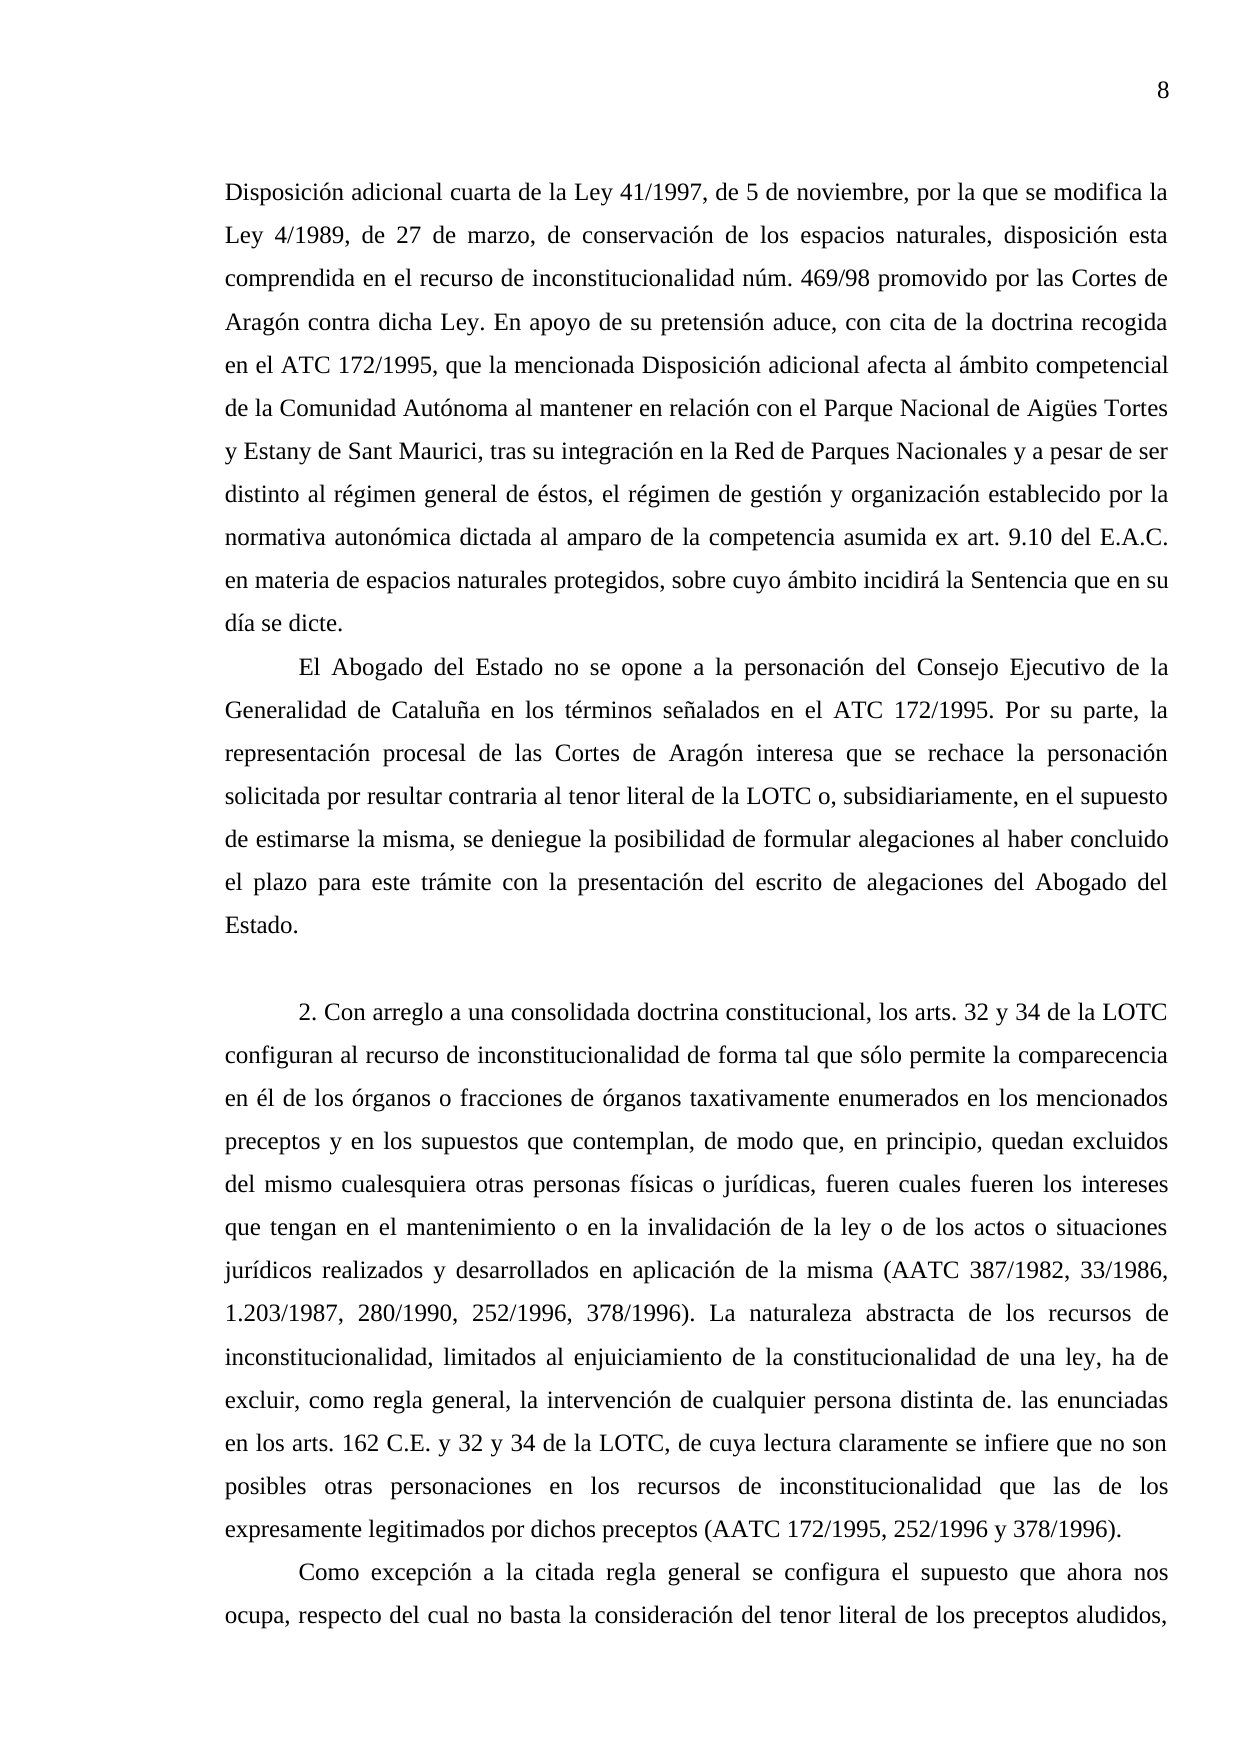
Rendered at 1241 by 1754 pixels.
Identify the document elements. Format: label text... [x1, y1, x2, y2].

text El Abogado del Estado no se opone a la personación del Consejo Ejecutivo de la Generalidad de Cataluña en los términos señalados en el ATC 172/1995. Por su parte, la representación procesal de las Cortes de Aragón interesa que se rechace la personación solicitada por resultar contraria al tenor literal de la LOTC o, subsidiariamente, en el supuesto de estimarse la misma, se deniegue la posibilidad de formular alegaciones al haber concluido el plazo para este trámite con la presentación del escrito de alegaciones del Abogado del Estado. [224, 652, 1169, 939]
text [224, 1557, 1169, 1629]
text 2. Con arreglo a una consolidada doctrina constitucional, los arts. 32 y 34 de la LOTC configuran al recurso de inconstitucionalidad de forma tal que sólo permite la comparecencia en él de los órganos o fracciones de órganos taxativamente enumerados en los mencionados preceptos y en los supuestos que contemplan, de modo que, en principio, quedan excluidos del mismo cualesquiera otras personas físicas o jurídicas, fueren cuales fueren los intereses que tengan en el mantenimiento o en la invalidación de la ley o de los actos o situaciones jurídicos realizados y desarrollados en aplicación de la misma (AATC 387/1982, 33/1986, 1.203/1987, 280/1990, 252/1996, 378/1996). La naturaleza abstracta de los recursos de inconstitucionalidad, limitados al enjuiciamiento de la constitucionalidad de una ley, ha de excluir, como regla general, la intervención de cualquier persona distinta de. las enunciadas en los arts. 162 C.E. y 32 y 34 de la LOTC, de cuya lectura claramente se infiere que no son posibles otras personaciones en los recursos de inconstitucionalidad que las de los expresamente legitimados por dichos preceptos (AATC 172/1995, 252/1996 y 378/1996). [224, 997, 1169, 1543]
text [224, 177, 1169, 637]
